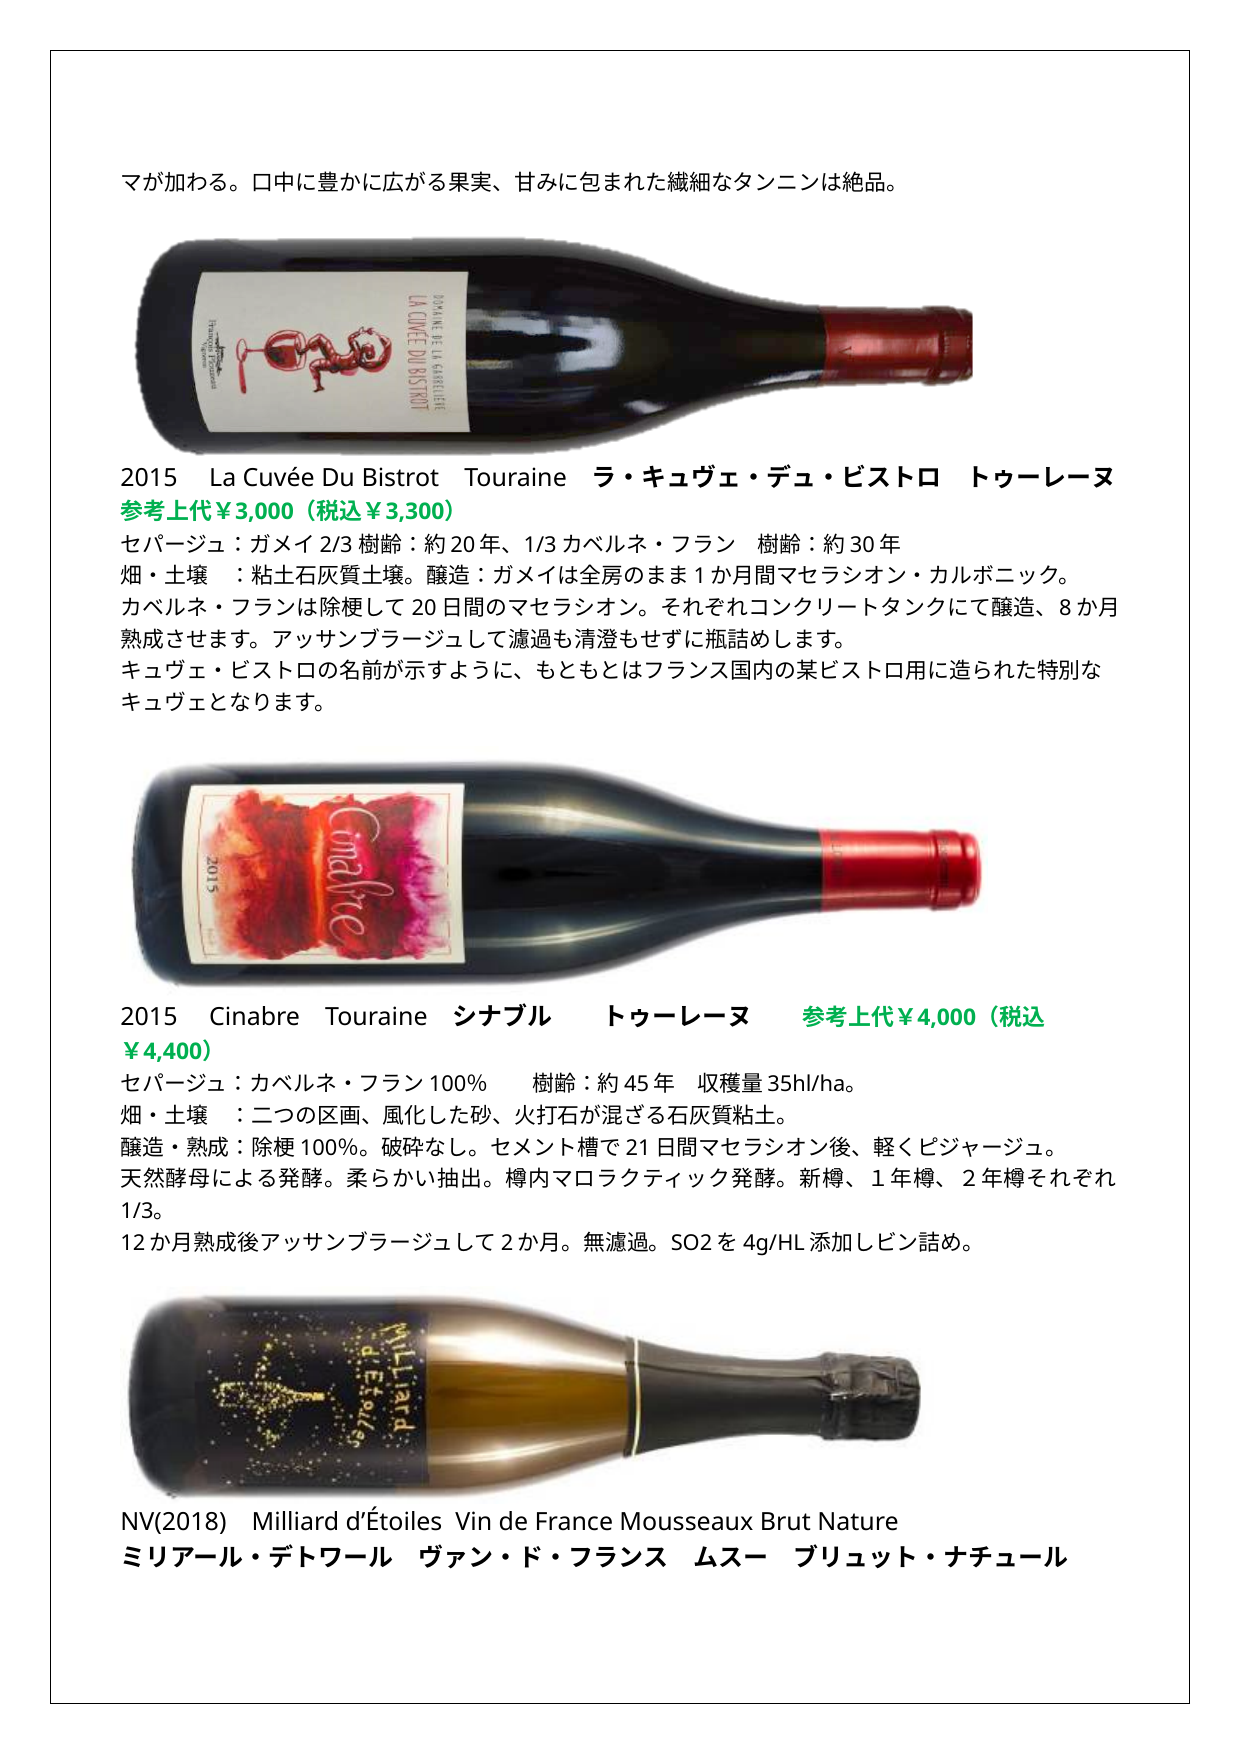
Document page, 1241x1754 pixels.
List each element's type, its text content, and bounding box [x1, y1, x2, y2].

text 天然酵母による発酵。柔らかい抽出。樽内マロラクティック発酵。新樽、１年樽、２年樽それぞれ1/3。 [120, 1161, 1120, 1225]
text セパージュ：ガメイ2/3 樹齢：約20年、1/3カベルネ・フラン 樹齢：約30年 [120, 527, 1120, 558]
text カベルネ・フランは除梗して20日間のマセラシオン。それぞれコンクリートタンクにて醸造、8か月熟成させます。アッサンブラージュして濾過も清澄もせずに瓶詰めします。 [120, 590, 1120, 653]
picture [120, 746, 988, 997]
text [120, 164, 1120, 196]
picture [120, 1286, 935, 1504]
text 醸造・熟成：除梗100％。破砕なし。セメント槽で21日間マセラシオン後、軽くピジャージュ。 [120, 1129, 1120, 1161]
text 12か月熟成後アッサンブラージュして2か月。無濾過。SO2を4g/HL添加しビン詰め。 [120, 1225, 1120, 1257]
text 畑・土壌 ：粘土石灰質土壌。醸造：ガメイは全房のまま1か月間マセラシオン・カルボニック。 [120, 558, 1120, 590]
picture [131, 231, 972, 457]
text NV(2018) Milliard d’Étoiles Vin de France Mousseaux Brut Nature [120, 1503, 1120, 1538]
text キュヴェ・ビストロの名前が示すように、もともとはフランス国内の某ビストロ用に造られた特別なキュヴェとなります。 [120, 653, 1120, 717]
text 畑・土壌 ：二つの区画、風化した砂、火打石が混ざる石灰質粘土。 [120, 1098, 1120, 1129]
text 参考上代￥3,000（税込￥3,300） [120, 493, 1120, 527]
text セパージュ：カベルネ・フラン100％ 樹齢：約45年 収穫量35hl/ha。 [120, 1066, 1120, 1098]
text ミリアール・デトワール ヴァン・ド・フランス ムスー ブリュット・ナチュール [120, 1538, 1120, 1574]
text 2015 Cinabre Touraine シナブル トゥーレーヌ 参考上代￥4,000（税込￥4,400） [120, 997, 1120, 1066]
text 2015 La Cuvée Du Bistrot Touraine ラ・キュヴェ・デュ・ビストロ トゥーレーヌ [120, 457, 1120, 493]
